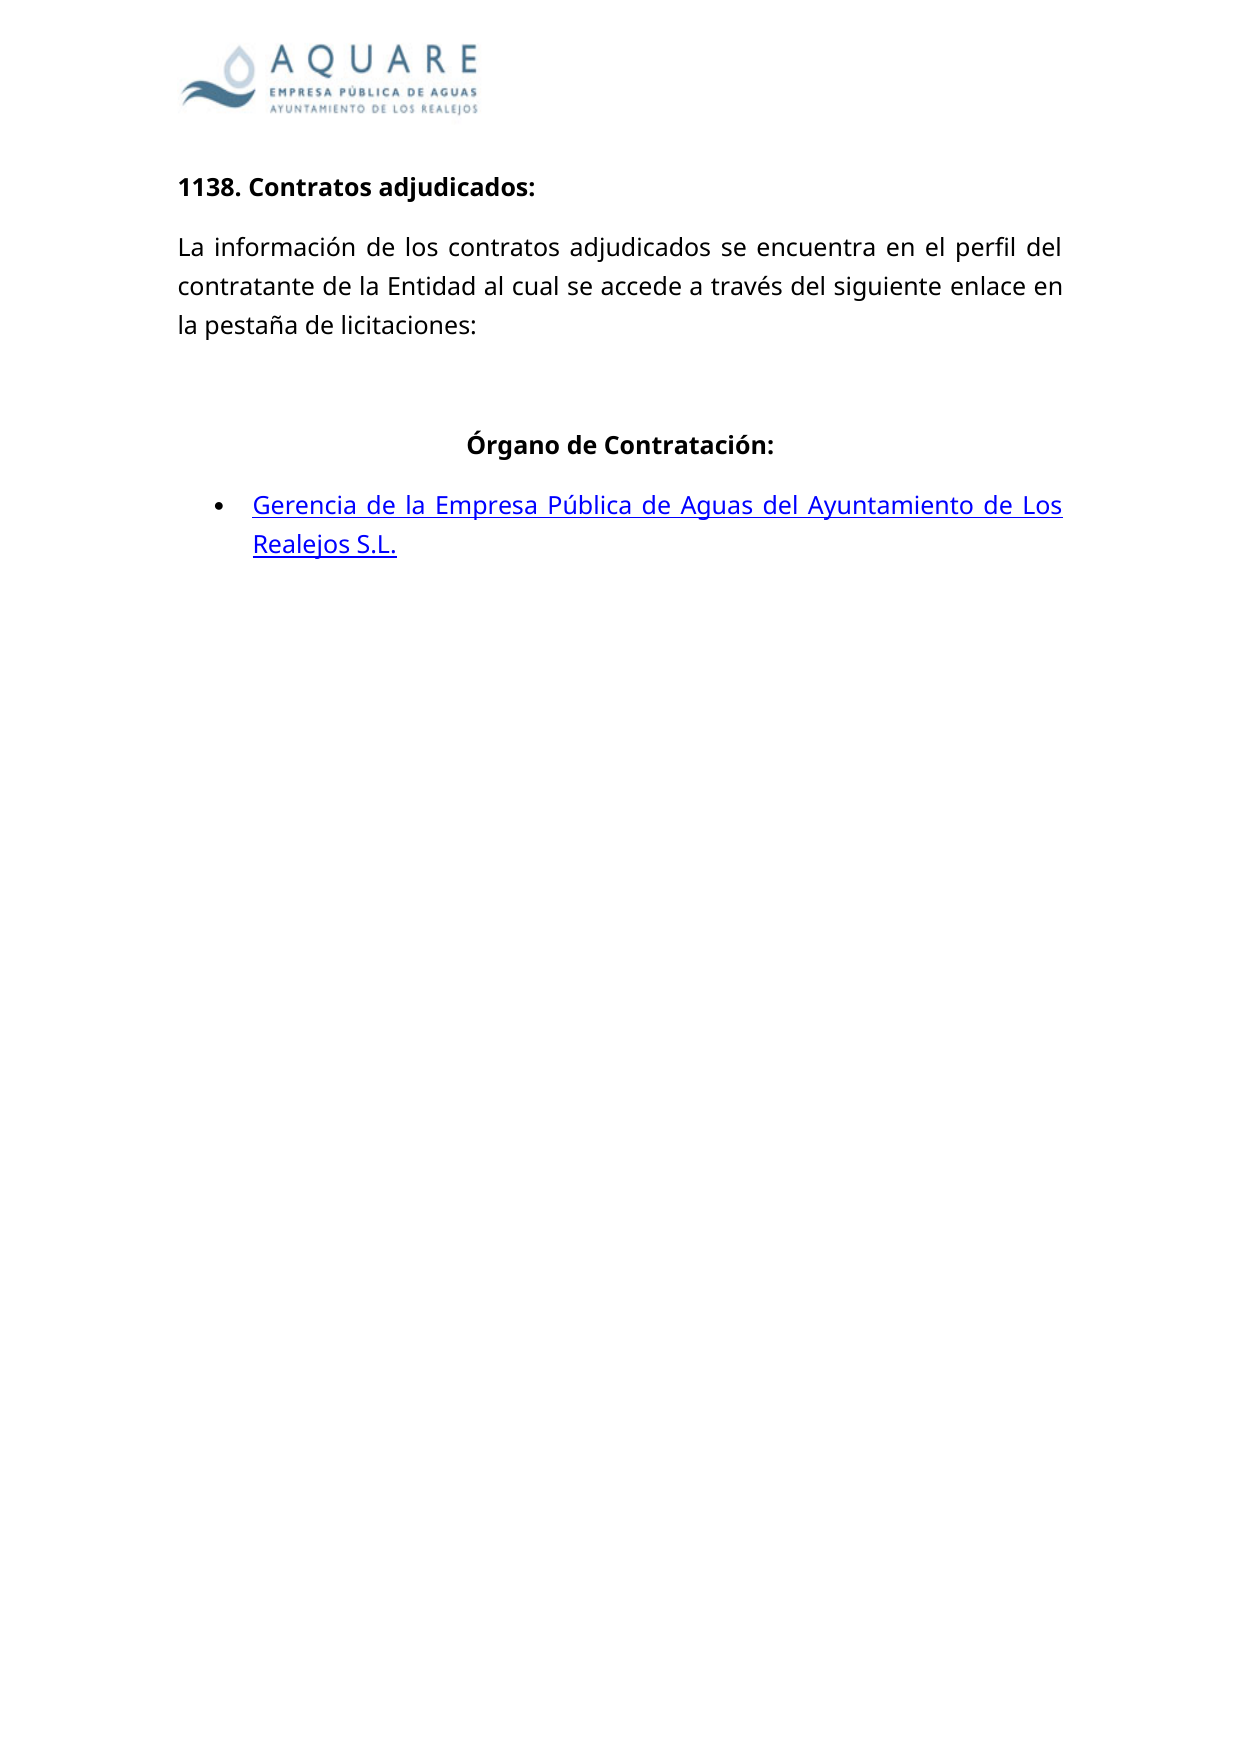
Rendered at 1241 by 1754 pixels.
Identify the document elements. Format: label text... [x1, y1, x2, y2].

text Órgano de Contratación: [177, 428, 1063, 462]
list Gerencia de la Empresa Pública de Aguas del Ayuntamiento de Los Realejos S.L. [215, 488, 1063, 561]
picture [177, 0, 497, 148]
text 1138. Contratos adjudicados: [177, 148, 1063, 203]
text La información de los contratos adjudicados se encuentra en el perfil del contratante de la Entidad al cual se accede a través del siguiente enlace en la pestaña de licitaciones: [177, 229, 1063, 342]
